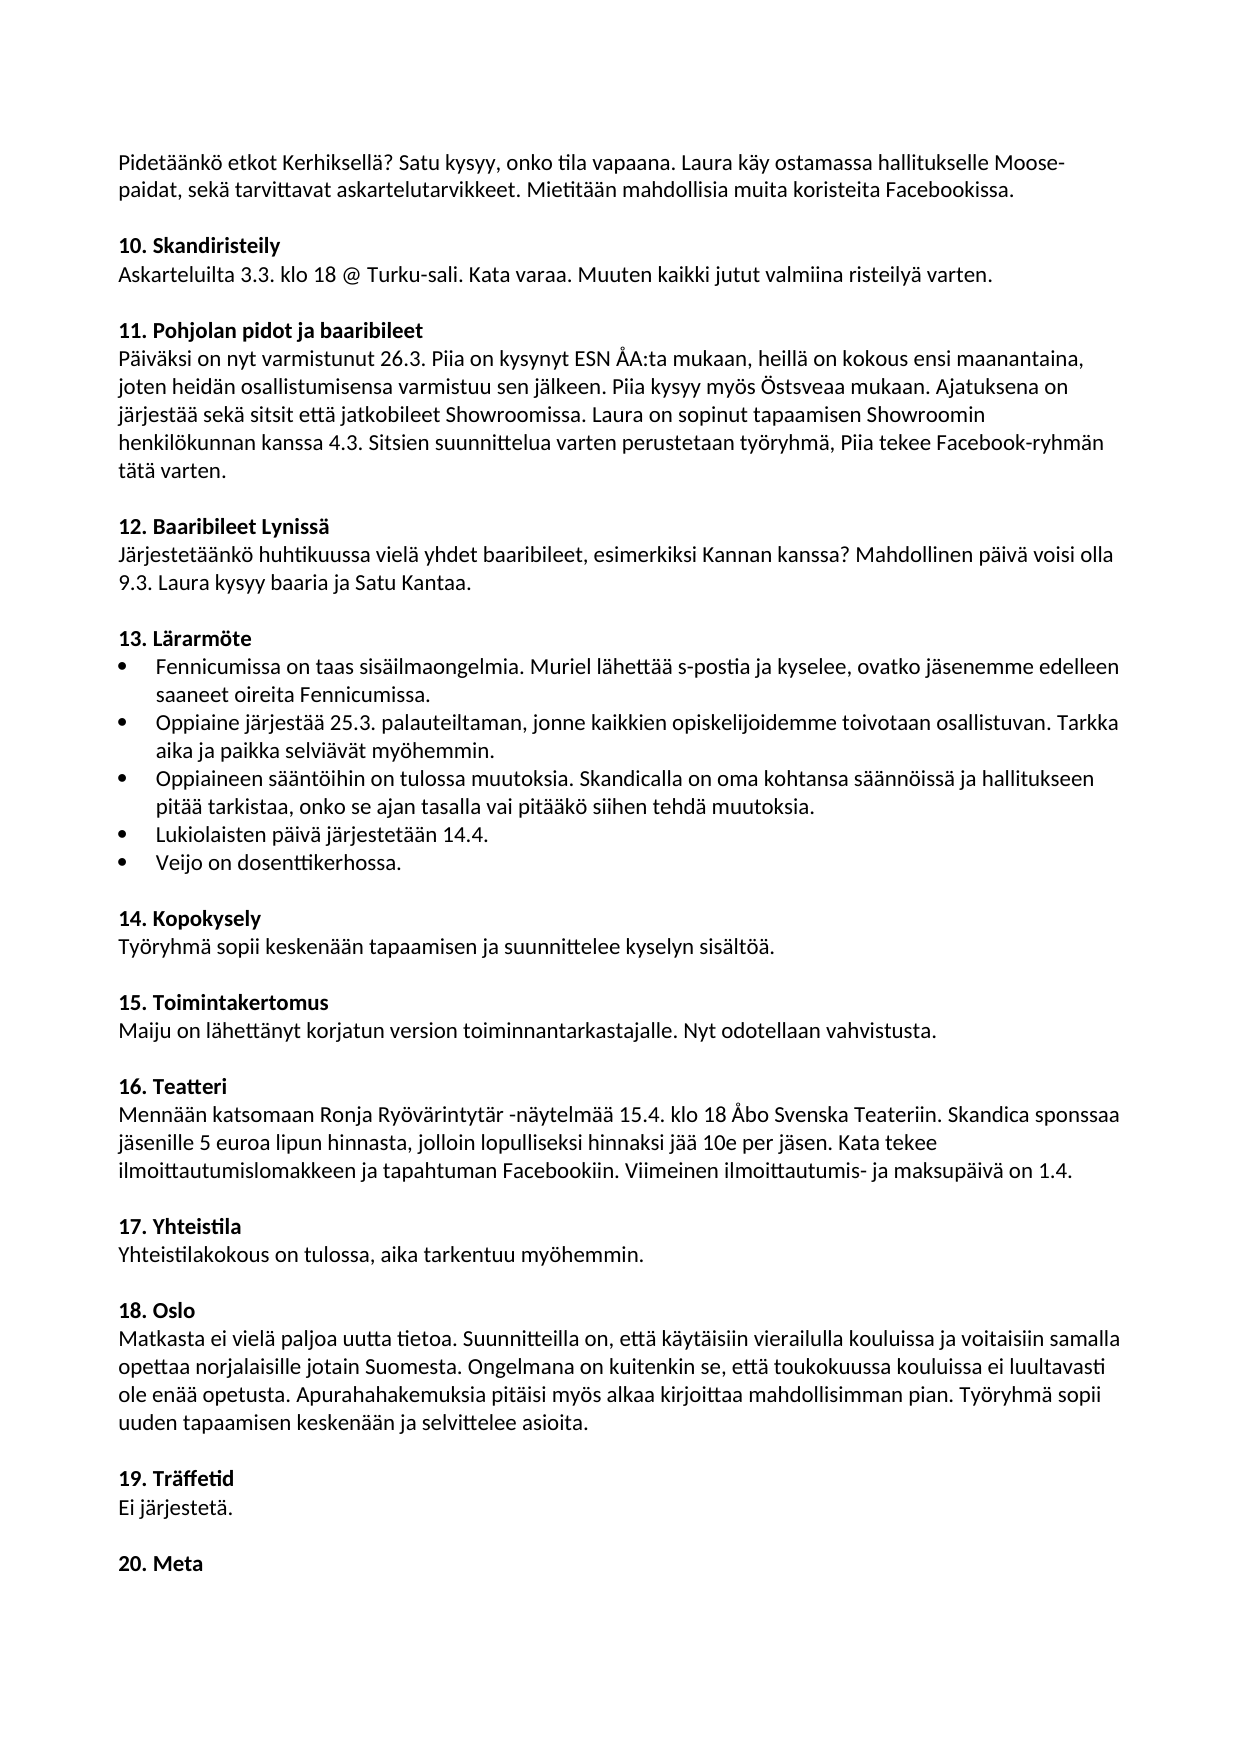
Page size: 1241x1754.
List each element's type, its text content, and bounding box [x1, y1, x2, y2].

text 13. Lärarmöte [118, 624, 1122, 652]
text Maiju on lähettänyt korjatun version toiminnantarkastajalle. Nyt odotellaan vahvistusta. [118, 1016, 1122, 1044]
text Mennään katsomaan Ronja Ryövärintytär -näytelmää 15.4. klo 18 Åbo Svenska Teateriin. Skandica sponssaa jäsenille 5 euroa lipun hinnasta, jolloin lopulliseksi hinnaksi jää 10e per jäsen. Kata tekee ilmoittautumislomakkeen ja tapahtuman Facebookiin. Viimeinen ilmoittautumis- ja maksupäivä on 1.4. [118, 1100, 1122, 1184]
text Työryhmä sopii keskenään tapaamisen ja suunnittelee kyselyn sisältöä. [118, 932, 1122, 960]
text Yhteistilakokous on tulossa, aika tarkentuu myöhemmin. [118, 1240, 1122, 1268]
list Lukiolaisten päivä järjestetään 14.4. [118, 820, 1122, 848]
text Järjestetäänkö huhtikuussa vielä yhdet baaribileet, esimerkiksi Kannan kanssa? Mahdollinen päivä voisi olla 9.3. Laura kysyy baaria ja Satu Kantaa. [118, 540, 1122, 596]
list Veijo on dosenttikerhossa. [118, 848, 1122, 876]
text 20. Meta [118, 1549, 1122, 1577]
text Matkasta ei vielä paljoa uutta tietoa. Suunnitteilla on, että käytäisiin vierailulla kouluissa ja voitaisiin samalla opettaa norjalaisille jotain Suomesta. Ongelmana on kuitenkin se, että toukokuussa kouluissa ei luultavasti ole enää opetusta. Apurahahakemuksia pitäisi myös alkaa kirjoittaa mahdollisimman pian. Työryhmä sopii uuden tapaamisen keskenään ja selvittelee asioita. [118, 1324, 1122, 1437]
text 12. Baaribileet Lynissä [118, 512, 1122, 540]
text 14. Kopokysely [118, 904, 1122, 932]
list Fennicumissa on taas sisäilmaongelmia. Muriel lähettää s-postia ja kyselee, ovatko jäsenemme edelleen saaneet oireita Fennicumissa. [118, 652, 1122, 708]
text 18. Oslo [118, 1296, 1122, 1324]
text 16. Teatteri [118, 1072, 1122, 1100]
text 15. Toimintakertomus [118, 988, 1122, 1016]
text 11. Pohjolan pidot ja baaribileet [118, 316, 1122, 344]
list Oppiaine järjestää 25.3. palauteiltaman, jonne kaikkien opiskelijoidemme toivotaan osallistuvan. Tarkka aika ja paikka selviävät myöhemmin. [118, 708, 1122, 764]
text Askarteluilta 3.3. klo 18 @ Turku-sali. Kata varaa. Muuten kaikki jutut valmiina risteilyä varten. [118, 260, 1122, 288]
list Oppiaineen sääntöihin on tulossa muutoksia. Skandicalla on oma kohtansa säännöissä ja hallitukseen pitää tarkistaa, onko se ajan tasalla vai pitääkö siihen tehdä muutoksia. [118, 764, 1122, 820]
text 10. Skandiristeily [118, 232, 1122, 260]
text Ei järjestetä. [118, 1493, 1122, 1521]
text Päiväksi on nyt varmistunut 26.3. Piia on kysynyt ESN ÅA:ta mukaan, heillä on kokous ensi maanantaina, joten heidän osallistumisensa varmistuu sen jälkeen. Piia kysyy myös Östsveaa mukaan. Ajatuksena on järjestää sekä sitsit että jatkobileet Showroomissa. Laura on sopinut tapaamisen Showroomin henkilökunnan kanssa 4.3. Sitsien suunnittelua varten perustetaan työryhmä, Piia tekee Facebook-ryhmän tätä varten. [118, 344, 1122, 484]
text Pidetäänkö etkot Kerhiksellä? Satu kysyy, onko tila vapaana. Laura käy ostamassa hallitukselle Moose-paidat, sekä tarvittavat askartelutarvikkeet. Mietitään mahdollisia muita koristeita Facebookissa. [118, 148, 1122, 204]
text 17. Yhteistila [118, 1212, 1122, 1240]
text 19. Träffetid [118, 1464, 1122, 1493]
